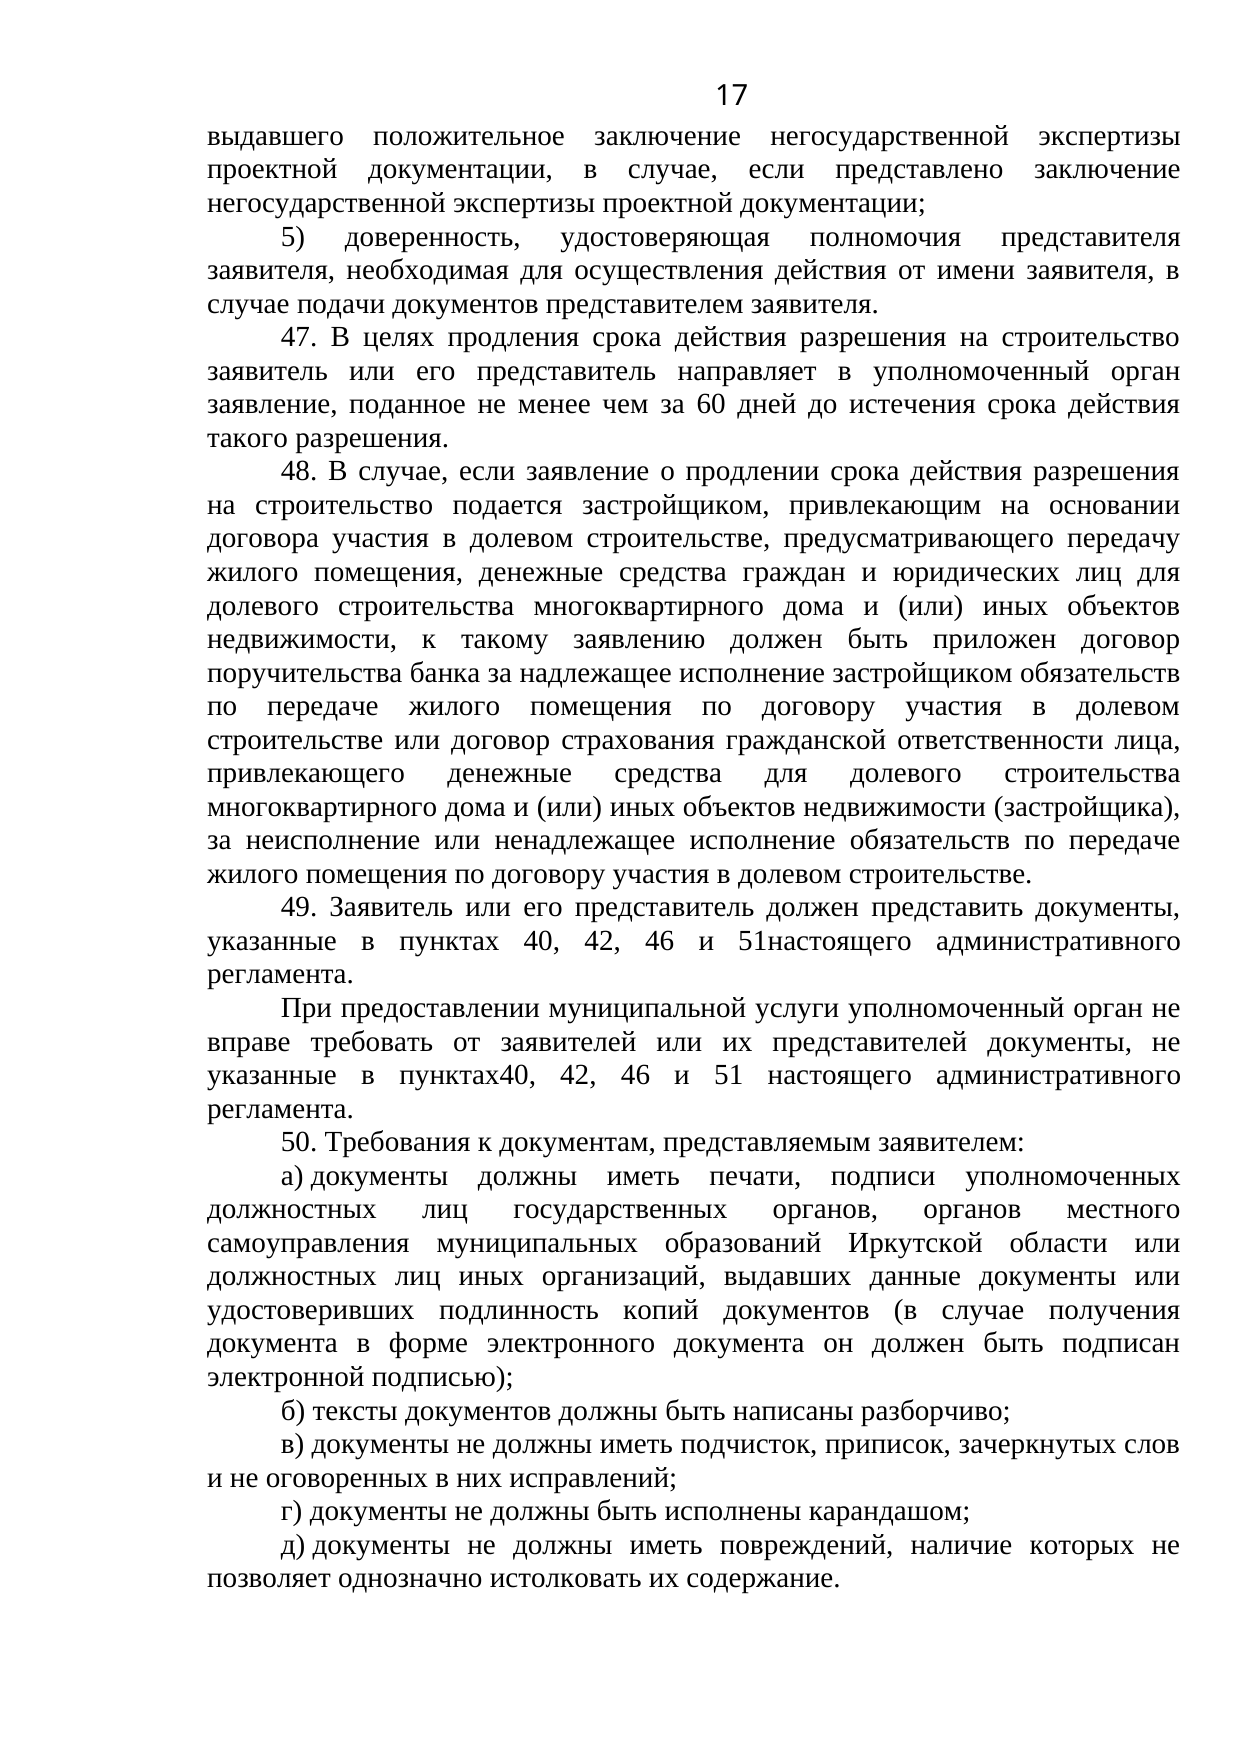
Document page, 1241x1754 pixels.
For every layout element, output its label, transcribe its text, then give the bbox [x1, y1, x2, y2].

text 50. Требования к документам, представляемым заявителем: [207, 1124, 1181, 1158]
text 5) доверенность, удостоверяющая полномочия представителя заявителя, необходимая для осуществления действия от имени заявителя, в случае подачи документов представителем заявителя. [207, 219, 1181, 319]
text При предоставлении муниципальной услуги уполномоченный орган не вправе требовать от заявителей или их представителей документы, не указанные в пунктах40, 42, 46 и 51 настоящего административного регламента. [207, 990, 1181, 1124]
text а) документы должны иметь печати, подписи уполномоченных должностных лиц государственных органов, органов местного самоуправления муниципальных образований Иркутской области или должностных лиц иных организаций, выдавших данные документы или удостоверивших подлинность копий документов (в случае получения документа в форме электронного документа он должен быть подписан электронной подписью); [207, 1158, 1181, 1393]
text б) тексты документов должны быть написаны разборчиво; [207, 1393, 1181, 1426]
text д) документы не должны иметь повреждений, наличие которых не позволяет однозначно истолковать их содержание. [207, 1527, 1181, 1594]
text 49. Заявитель или его представитель должен представить документы, указанные в пунктах 40, 42, 46 и 51настоящего административного регламента. [207, 889, 1181, 990]
text 48. В случае, если заявление о продлении срока действия разрешения на строительство подается застройщиком, привлекающим на основании договора участия в долевом строительстве, предусматривающего передачу жилого помещения, денежные средства граждан и юридических лиц для долевого строительства многоквартирного дома и (или) иных объектов недвижимости, к такому заявлению должен быть приложен договор поручительства банка за надлежащее исполнение застройщиком обязательств по передаче жилого помещения по договору участия в долевом строительстве или договор страхования гражданской ответственности лица, привлекающего денежные средства для долевого строительства многоквартирного дома и (или) иных объектов недвижимости (застройщика), за неисполнение или ненадлежащее исполнение обязательств по передаче жилого помещения по договору участия в долевом строительстве. [207, 453, 1181, 889]
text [207, 118, 1181, 219]
text в) документы не должны иметь подчисток, приписок, зачеркнутых слов и не оговоренных в них исправлений; [207, 1426, 1181, 1493]
text 47. В целях продления срока действия разрешения на строительство заявитель или его представитель направляет в уполномоченный орган заявление, поданное не менее чем за 60 дней до истечения срока действия такого разрешения. [207, 319, 1181, 453]
text г) документы не должны быть исполнены карандашом; [207, 1493, 1181, 1527]
